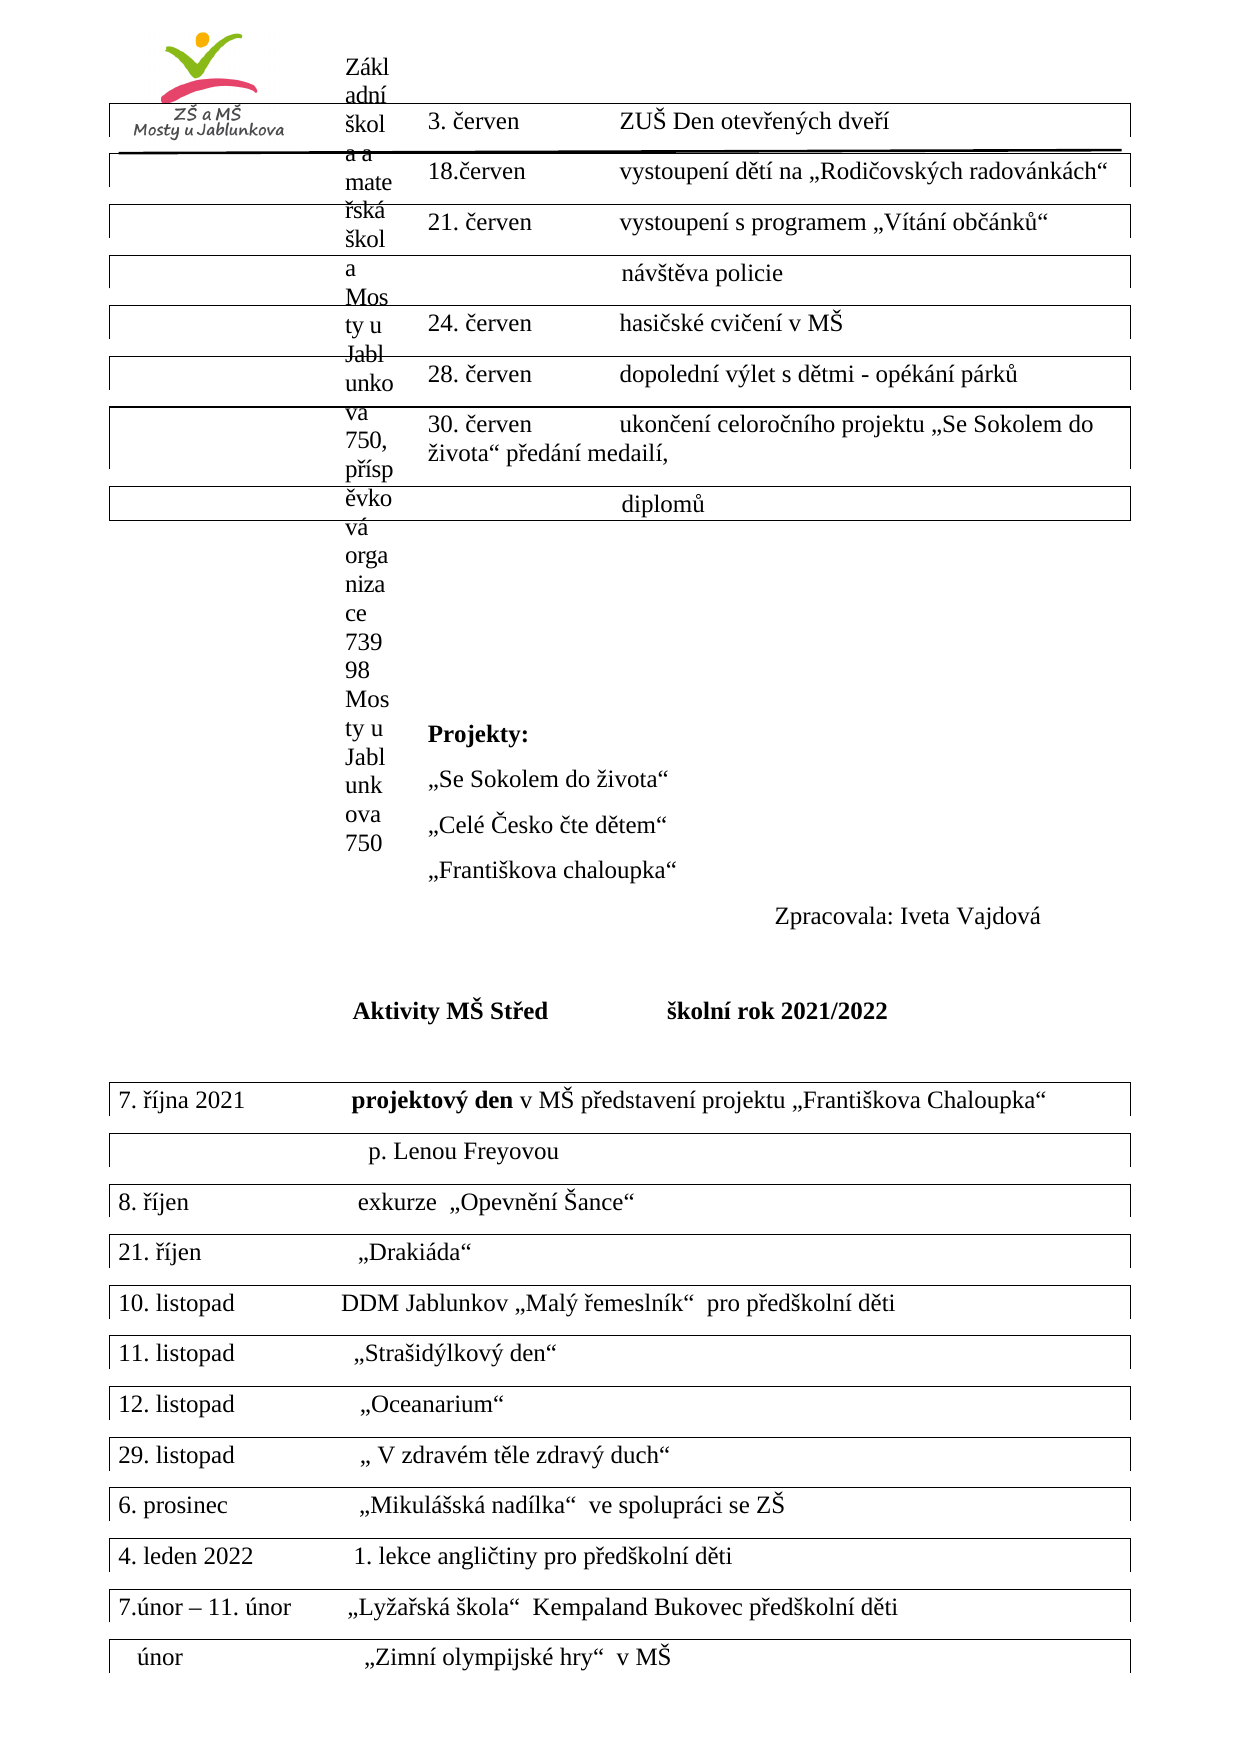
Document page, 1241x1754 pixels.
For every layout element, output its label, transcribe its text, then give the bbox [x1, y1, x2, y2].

text „Se Sokolem do života“ [118, 764, 1122, 793]
text „Celé Česko čte dětem“ [118, 810, 1122, 839]
text 7.únor – 11. únor „Lyžařská škola“ Kempaland Bukovec předškolní děti [110, 1590, 1130, 1622]
text 21. červen vystoupení s programem „Vítání občánků“ [110, 205, 1130, 238]
text 8. říjen exkurze „Opevnění Šance“ [110, 1185, 1130, 1217]
text 6. prosinec „Mikulášská nadílka“ ve spolupráci se ZŠ [110, 1488, 1130, 1521]
text únor „Zimní olympijské hry“ v MŠ [110, 1640, 1130, 1673]
text Aktivity MŠ Střed školní rok 2021/2022 [118, 996, 1122, 1025]
text 29. listopad „ V zdravém těle zdravý duch“ [110, 1438, 1130, 1471]
text p. Lenou Freyovou [110, 1134, 1130, 1167]
picture [120, 137, 294, 146]
text diplomů [110, 487, 1130, 520]
text 21. říjen „Drakiáda“ [110, 1235, 1130, 1268]
text „Františkova chaloupka“ [118, 855, 1122, 884]
text 10. listopad DDM Jablunkov „Malý řemeslník“ pro předškolní děti [110, 1286, 1130, 1319]
text 12. listopad „Oceanarium“ [110, 1387, 1130, 1420]
text 4. leden 2022 1. lekce angličtiny pro předškolní děti [110, 1539, 1130, 1572]
text Projekty: [118, 719, 1122, 748]
picture [120, 25, 294, 103]
text 28. červen dopolední výlet s dětmi - opékání párků [110, 357, 1130, 390]
text 24. červen hasičské cvičení v MŠ [110, 306, 1130, 339]
text 11. listopad „Strašidýlkový den“ [110, 1336, 1130, 1369]
text návštěva policie [110, 256, 1130, 288]
text 3. červen ZUŠ Den otevřených dveří [110, 104, 1130, 137]
text 18.červen vystoupení dětí na „Rodičovských radovánkách“ [110, 154, 1130, 187]
text 30. červen ukončení celoročního projektu „Se Sokolem do života“ předání medailí, [110, 408, 1130, 469]
text Zpracovala: Iveta Vajdová [118, 901, 1122, 929]
text 7. října 2021 projektový den v MŠ představení projektu „Františkova Chaloupka“ [110, 1083, 1130, 1116]
